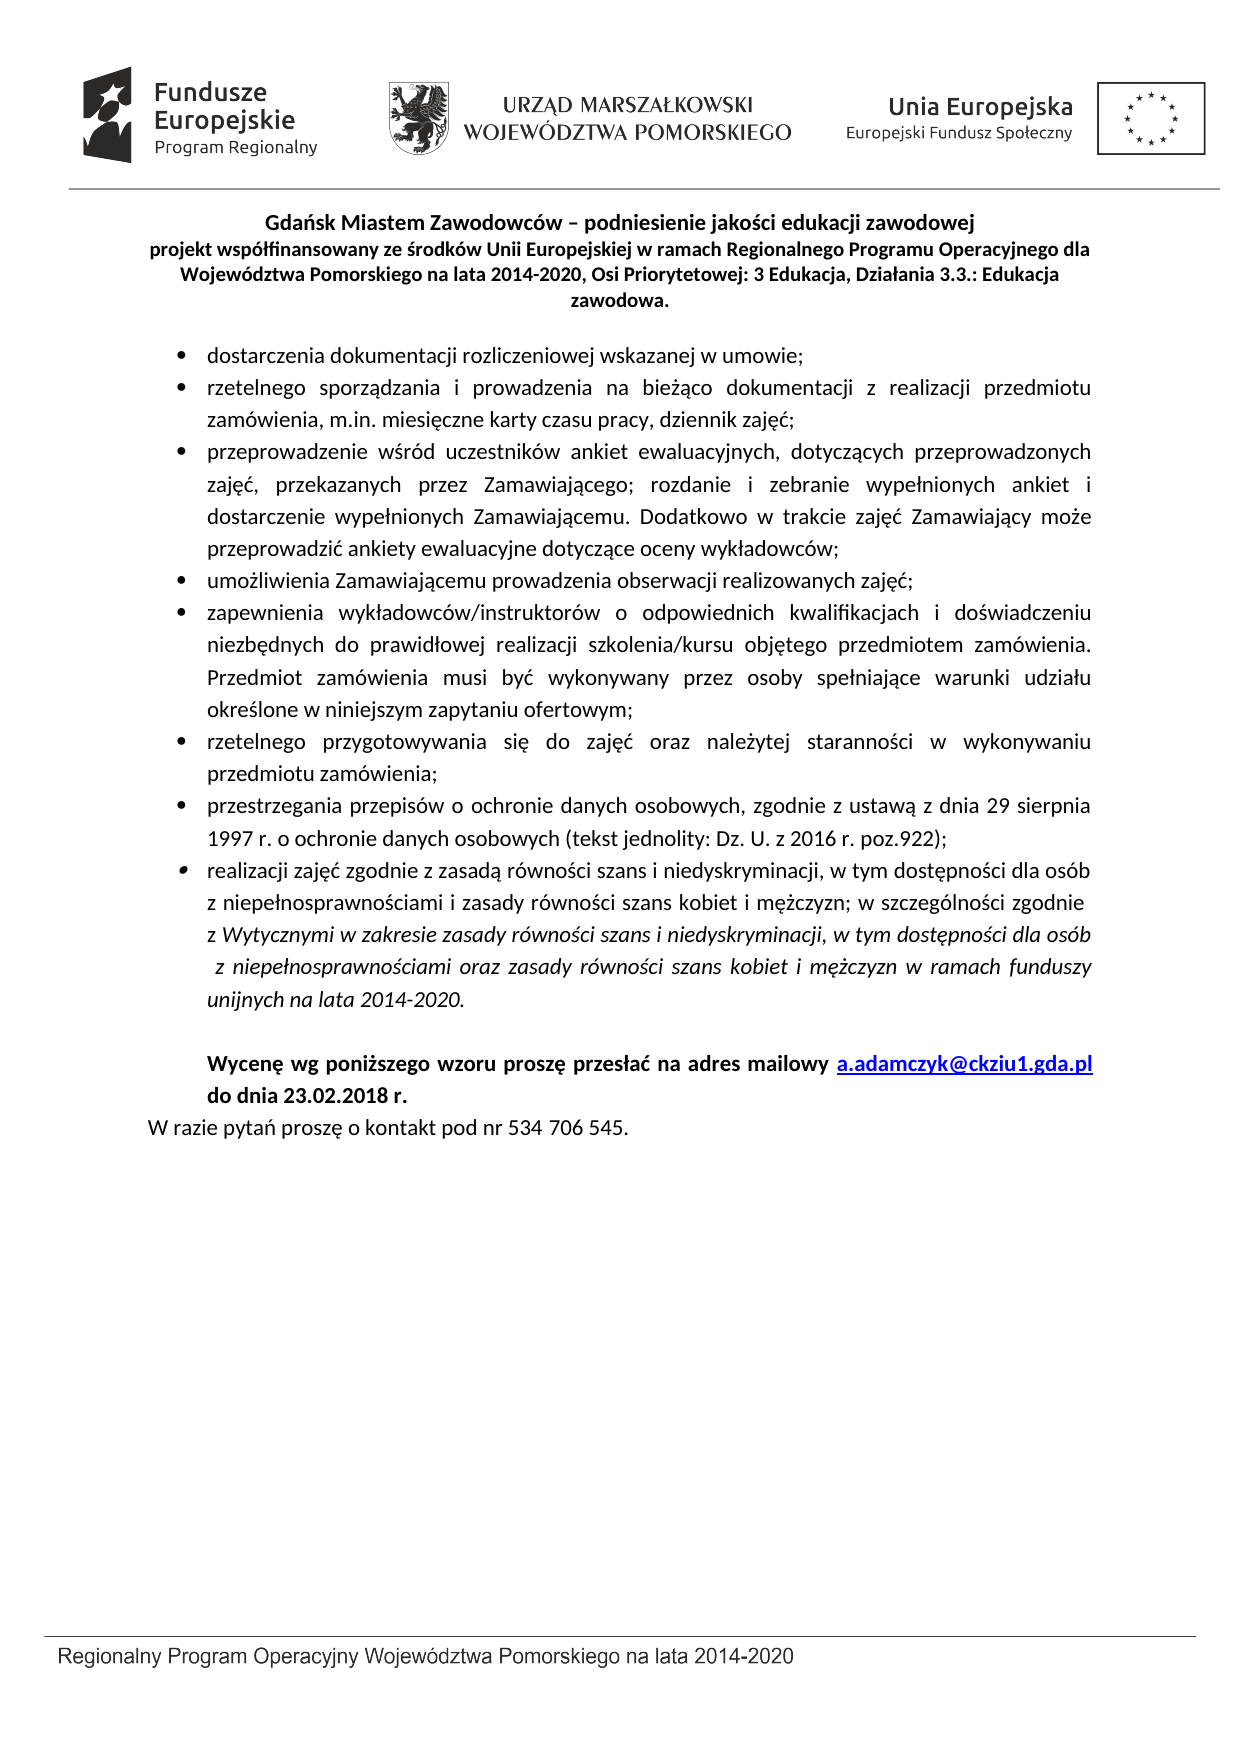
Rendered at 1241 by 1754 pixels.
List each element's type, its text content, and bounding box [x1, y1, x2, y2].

list przestrzegania przepisów o ochronie danych osobowych, zgodnie z ustawą z dnia 29 sierpnia 1997 r. o ochronie danych osobowych (tekst jednolity: Dz. U. z 2016 r. poz.922); [177, 792, 1093, 852]
list umożliwienia Zamawiającemu prowadzenia obserwacji realizowanych zajęć; [177, 566, 1093, 594]
text W razie pytań proszę o kontakt pod nr 534 706 545. [148, 1113, 1093, 1141]
list rzetelnego sporządzania i prowadzenia na bieżąco dokumentacji z realizacji przedmiotu zamówienia, m.in. miesięczne karty czasu pracy, dziennik zajęć; [177, 373, 1093, 433]
picture [68, 66, 1220, 190]
picture [44, 1636, 1197, 1668]
list dostarczenia dokumentacji rozliczeniowej wskazanej w umowie; [177, 341, 1093, 369]
text Wycenę wg poniższego wzoru proszę przesłać na adres mailowy a.adamczyk@ckziu1.gda.pl do dnia 23.02.2018 r. [207, 1049, 1093, 1109]
list rzetelnego przygotowywania się do zajęć oraz należytej staranności w wykonywaniu przedmiotu zamówienia; [177, 727, 1093, 787]
list realizacji zajęć zgodnie z zasadą równości szans i niedyskryminacji, w tym dostępności dla osób z niepełnosprawnościami i zasady równości szans kobiet i mężczyzn; w szczególności zgodnie z Wytycznymi w zakresie zasady równości szans i niedyskryminacji, w tym dostępności dla osób z niepełnosprawnościami oraz zasady równości szans kobiet i mężczyzn w ramach funduszy unijnych na lata 2014-2020. [177, 856, 1093, 1013]
list przeprowadzenie wśród uczestników ankiet ewaluacyjnych, dotyczących przeprowadzonych zajęć, przekazanych przez Zamawiającego; rozdanie i zebranie wypełnionych ankiet i dostarczenie wypełnionych Zamawiającemu. Dodatkowo w trakcie zajęć Zamawiający może przeprowadzić ankiety ewaluacyjne dotyczące oceny wykładowców; [177, 437, 1093, 562]
list zapewnienia wykładowców/instruktorów o odpowiednich kwalifikacjach i doświadczeniu niezbędnych do prawidłowej realizacji szkolenia/kursu objętego przedmiotem zamówienia. Przedmiot zamówienia musi być wykonywany przez osoby spełniające warunki udziału określone w niniejszym zapytaniu ofertowym; [177, 598, 1093, 723]
